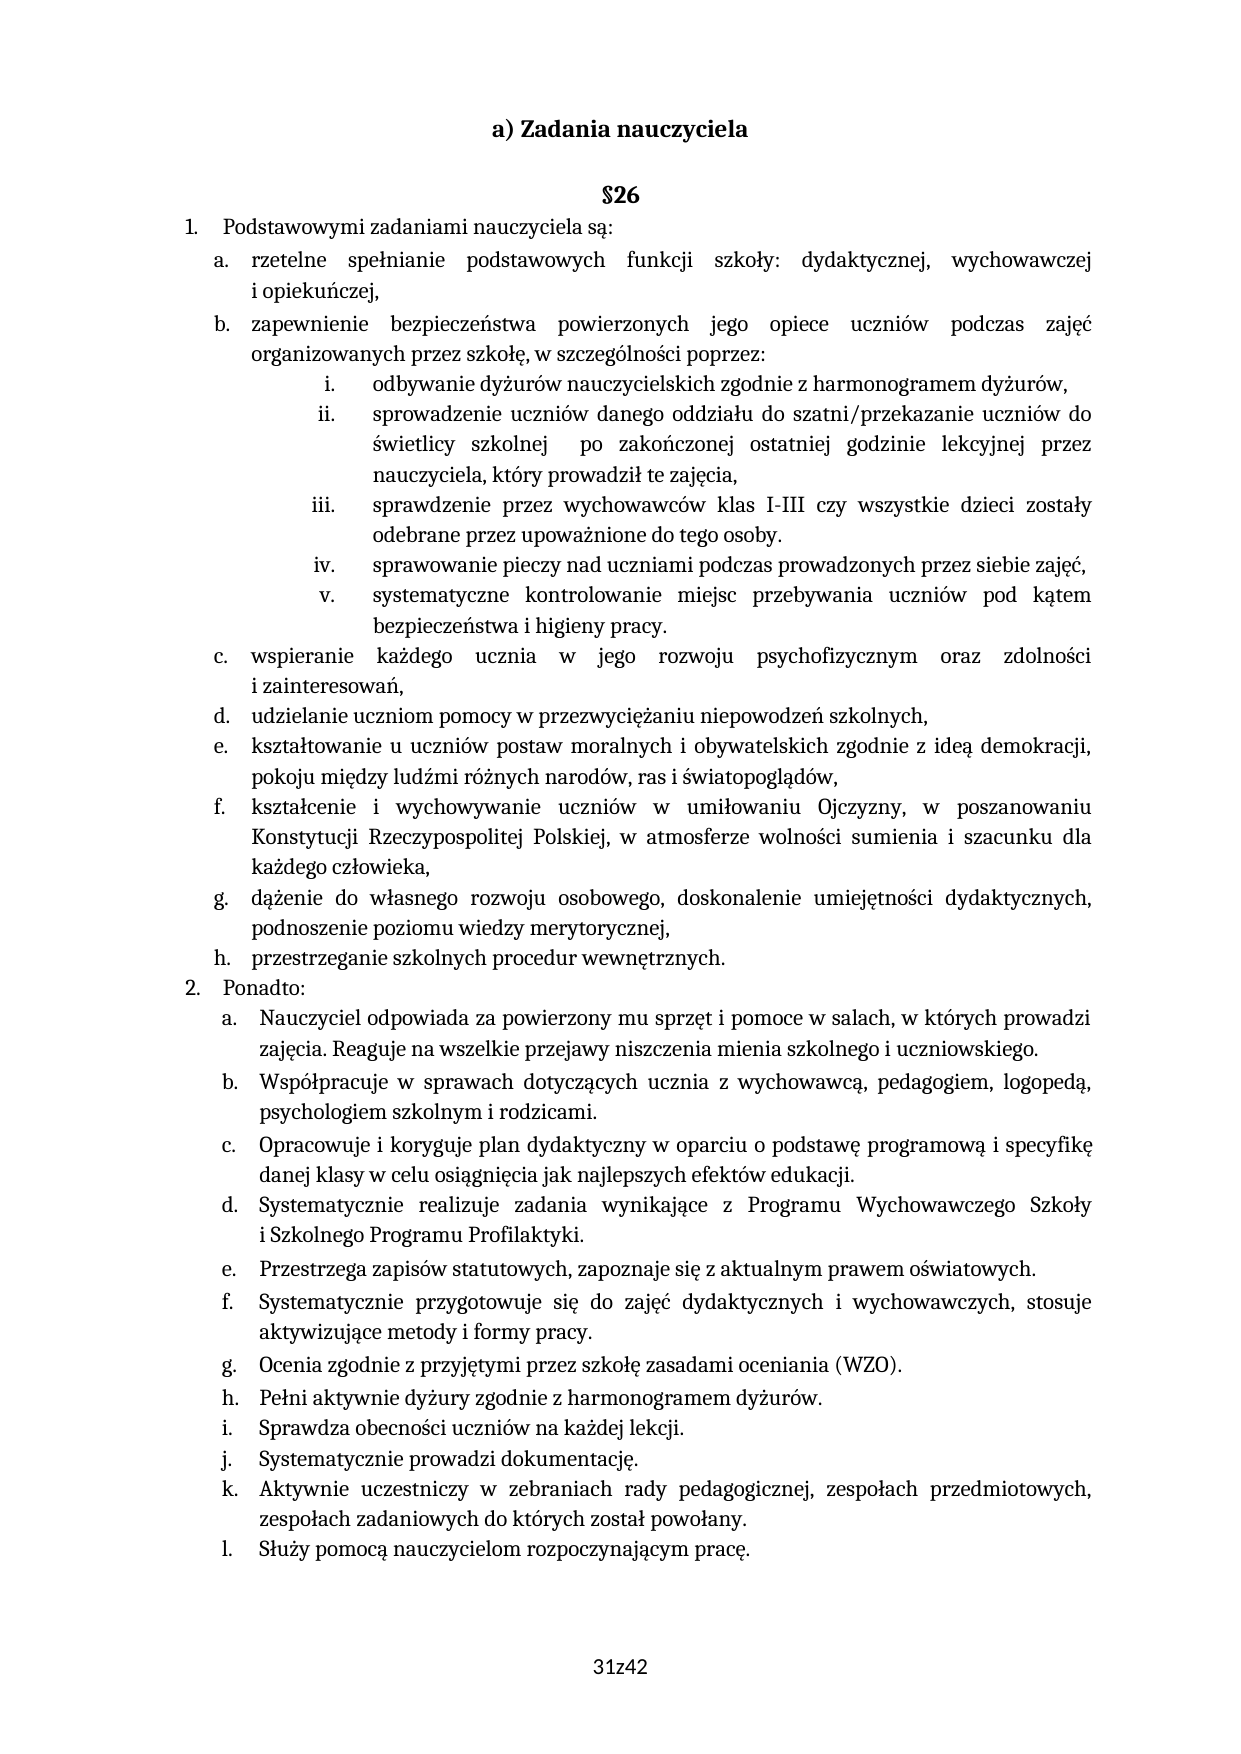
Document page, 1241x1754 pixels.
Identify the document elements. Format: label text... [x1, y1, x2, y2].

list dążenie do własnego rozwoju osobowego, doskonalenie umiejętności dydaktycznych, podnoszenie poziomu wiedzy merytorycznej, [213, 884, 1093, 941]
text §26 [148, 181, 1093, 210]
text a) Zadania nauczyciela [148, 115, 1093, 144]
list sprowadzenie uczniów danego oddziału do szatni/przekazanie uczniów do świetlicy szkolnej po zakończonej ostatniej godzinie lekcyjnej przez nauczyciela, który prowadził te zajęcia, [335, 401, 1093, 488]
list Służy pomocą nauczycielom rozpoczynającym pracę. [222, 1536, 1093, 1562]
list Opracowuje i koryguje plan dydaktyczny w oparciu o podstawę programową i specyfikę danej klasy w celu osiągnięcia jak najlepszych efektów edukacji. [222, 1132, 1093, 1188]
list wspieranie każdego ucznia w jego rozwoju psychofizycznym oraz zdolności i zainteresowań, [213, 643, 1093, 699]
list Ponadto: [185, 975, 1093, 1001]
list sprawowanie pieczy nad uczniami podczas prowadzonych przez siebie zajęć, [335, 552, 1093, 578]
list Współpracuje w sprawach dotyczących ucznia z wychowawcą, pedagogiem, logopedą, psychologiem szkolnym i rodzicami. [222, 1068, 1093, 1125]
list kształtowanie u uczniów postaw moralnych i obywatelskich zgodnie z ideą demokracji, pokoju między ludźmi różnych narodów, ras i światopoglądów, [213, 733, 1093, 790]
list systematyczne kontrolowanie miejsc przebywania uczniów pod kątem bezpieczeństwa i higieny pracy. [335, 582, 1093, 639]
list Nauczyciel odpowiada za powierzony mu sprzęt i pomoce w salach, w których prowadzi zajęcia. Reaguje na wszelkie przejawy niszczenia mienia szkolnego i uczniowskiego. [222, 1005, 1093, 1062]
list sprawdzenie przez wychowawców klas I-III czy wszystkie dzieci zostały odebrane przez upoważnione do tego osoby. [335, 492, 1093, 548]
list Systematycznie prowadzi dokumentację. [222, 1445, 1093, 1472]
list kształcenie i wychowywanie uczniów w umiłowaniu Ojczyzny, w poszanowaniu Konstytucji Rzeczypospolitej Polskiej, w atmosferze wolności sumienia i szacunku dla każdego człowieka, [213, 794, 1093, 881]
list zapewnienie bezpieczeństwa powierzonych jego opiece uczniów podczas zajęć organizowanych przez szkołę, w szczególności poprzez: [213, 310, 1093, 367]
list Podstawowymi zadaniami nauczyciela są: [185, 214, 1093, 241]
list Systematycznie realizuje zadania wynikające z Programu Wychowawczego Szkoły i Szkolnego Programu Profilaktyki. [222, 1192, 1093, 1249]
list Systematycznie przygotowuje się do zajęć dydaktycznych i wychowawczych, stosuje aktywizujące metody i formy pracy. [222, 1288, 1093, 1345]
list przestrzeganie szkolnych procedur wewnętrznych. [213, 945, 1093, 971]
list Ocenia zgodnie z przyjętymi przez szkołę zasadami oceniania (WZO). [222, 1352, 1093, 1378]
list Przestrzega zapisów statutowych, zapoznaje się z aktualnym prawem oświatowych. [222, 1255, 1093, 1282]
list odbywanie dyżurów nauczycielskich zgodnie z harmonogramem dyżurów, [335, 371, 1093, 397]
list rzetelne spełnianie podstawowych funkcji szkoły: dydaktycznej, wychowawczej i opiekuńczej, [213, 247, 1093, 304]
list Pełni aktywnie dyżury zgodnie z harmonogramem dyżurów. [222, 1385, 1093, 1411]
list udzielanie uczniom pomocy w przezwyciężaniu niepowodzeń szkolnych, [213, 703, 1093, 729]
list Aktywnie uczestniczy w zebraniach rady pedagogicznej, zespołach przedmiotowych, zespołach zadaniowych do których został powołany. [222, 1476, 1093, 1532]
list Sprawdza obecności uczniów na każdej lekcji. [222, 1415, 1093, 1442]
